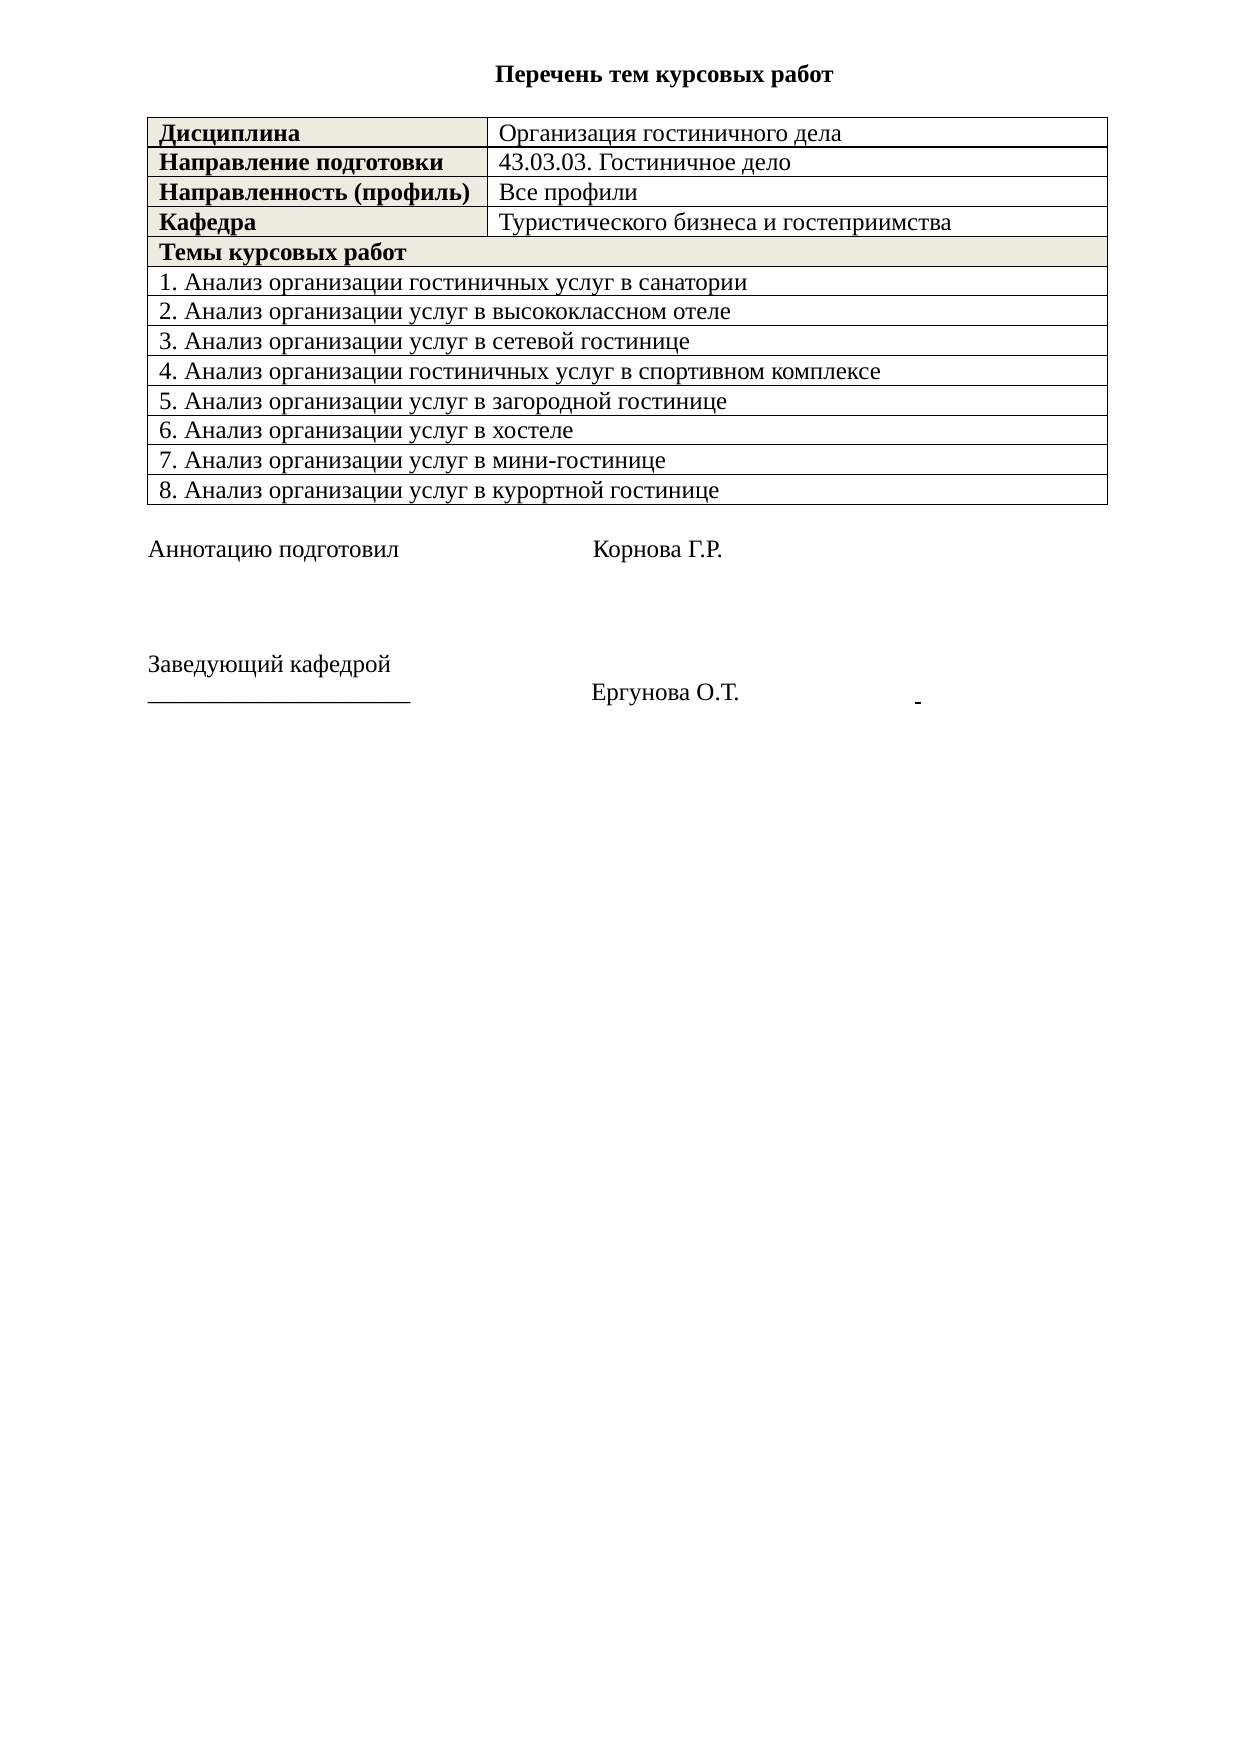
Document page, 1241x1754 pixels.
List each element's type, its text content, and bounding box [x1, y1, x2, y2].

table_cell 6. Анализ организации услуг в хостеле [148, 416, 1107, 444]
table_cell Направление подготовки [148, 148, 487, 176]
text Аннотацию подготовил Корнова Г.Р. [148, 534, 1152, 562]
table_cell 5. Анализ организации услуг в загородной гостинице [148, 386, 1107, 414]
text Заведующий кафедрой [148, 649, 1152, 677]
table_cell 8. Анализ организации услуг в курортной гостинице [148, 475, 1107, 504]
table_cell Кафедра [148, 207, 487, 236]
table_cell 3. Анализ организации услуг в сетевой гостинице [148, 326, 1107, 355]
table_cell Направленность (профиль) [148, 177, 487, 206]
table_header Организация гостиничного дела [488, 118, 1107, 146]
table_header Дисциплина [148, 118, 487, 146]
table_cell 7. Анализ организации услуг в мини-гостинице [148, 445, 1107, 474]
text Перечень тем курсовых работ [177, 59, 1152, 88]
table_cell Темы курсовых работ [148, 237, 1107, 266]
table_cell 43.03.03. Гостиничное дело [488, 148, 1107, 176]
table_cell 2. Анализ организации услуг в высококлассном отеле [148, 296, 1107, 325]
table_cell 1. Анализ организации гостиничных услуг в санатории [148, 267, 1107, 295]
text _____________________ Ергунова О.Т. [148, 677, 1152, 706]
table_cell 4. Анализ организации гостиничных услуг в спортивном комплексе [148, 356, 1107, 385]
table_cell Все профили [488, 177, 1107, 206]
table_cell Туристического бизнеса и гостеприимства [488, 207, 1107, 236]
